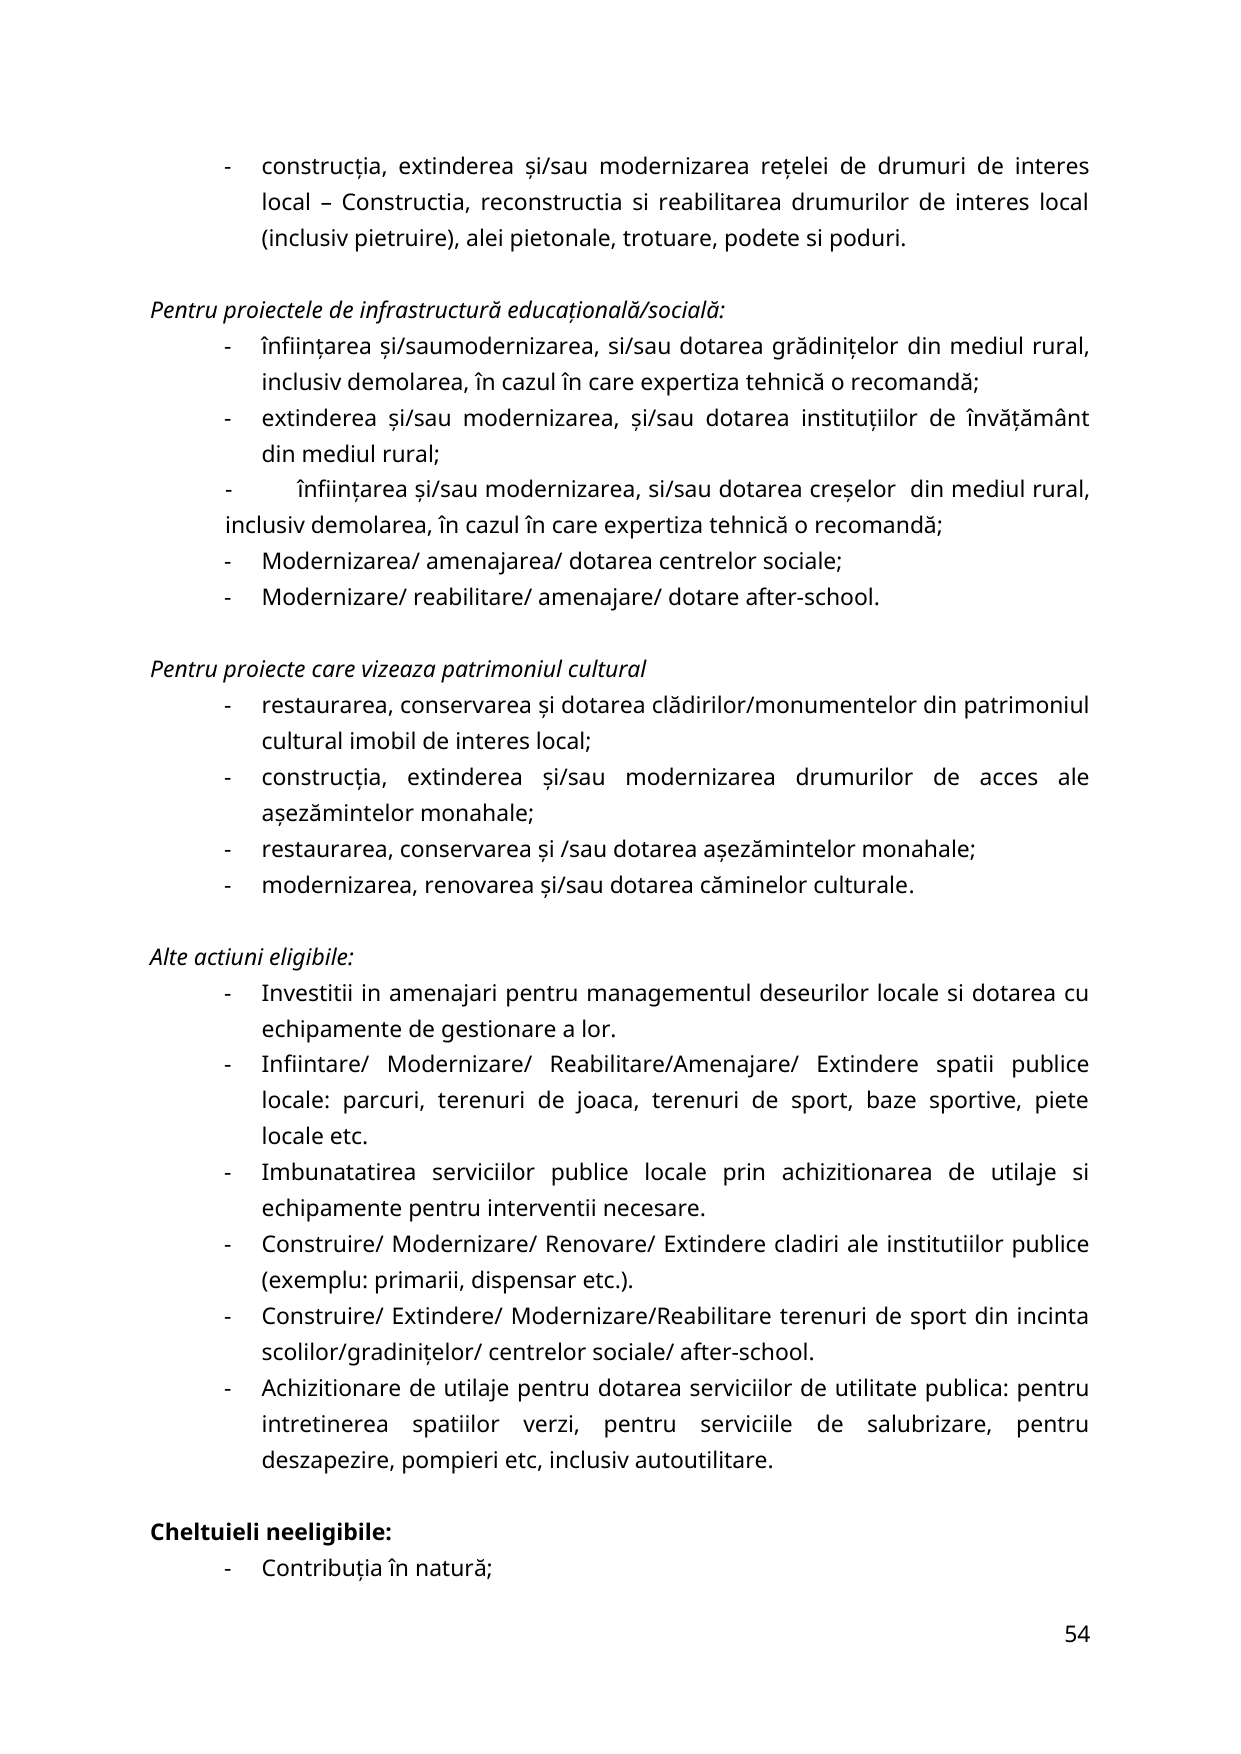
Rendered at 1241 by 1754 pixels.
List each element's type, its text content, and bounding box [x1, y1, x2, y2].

list Modernizare/ reabilitare/ amenajare/ dotare after-school. [224, 581, 1090, 612]
list restaurarea, conservarea și /sau dotarea așezămintelor monahale; [224, 833, 1090, 864]
list Infiintare/ Modernizare/ Reabilitare/Amenajare/ Extindere spatii publice locale: parcuri, terenuri de joaca, terenuri de sport, baze sportive, piete locale etc. [224, 1048, 1090, 1152]
text Pentru proiecte care vizeaza patrimoniul cultural [150, 653, 1090, 684]
list Construire/ Extindere/ Modernizare/Reabilitare terenuri de sport din incinta scolilor/gradinițelor/ centrelor sociale/ after-school. [224, 1300, 1090, 1367]
list extinderea și/sau modernizarea, și/sau dotarea instituțiilor de învățământ din mediul rural; [224, 402, 1090, 469]
list înființarea și/saumodernizarea, si/sau dotarea grădinițelor din mediul rural, inclusiv demolarea, în cazul în care expertiza tehnică o recomandă; [224, 330, 1090, 397]
list Investitii in amenajari pentru managementul deseurilor locale si dotarea cu echipamente de gestionare a lor. [224, 977, 1090, 1044]
list Achizitionare de utilaje pentru dotarea serviciilor de utilitate publica: pentru intretinerea spatiilor verzi, pentru serviciile de salubrizare, pentru deszapezire, pompieri etc, inclusiv autoutilitare. [224, 1372, 1090, 1475]
list construcția, extinderea și/sau modernizarea drumurilor de acces ale așezămintelor monahale; [224, 761, 1090, 828]
list Imbunatatirea serviciilor publice locale prin achizitionarea de utilaje si echipamente pentru interventii necesare. [224, 1156, 1090, 1223]
list Construire/ Modernizare/ Renovare/ Extindere cladiri ale institutiilor publice (exemplu: primarii, dispensar etc.). [224, 1228, 1090, 1295]
text Alte actiuni eligibile: [150, 941, 1090, 972]
list modernizarea, renovarea și/sau dotarea căminelor culturale. [224, 869, 1090, 900]
text Cheltuieli neeligibile: [150, 1516, 1090, 1547]
list construcția, extinderea și/sau modernizarea rețelei de drumuri de interes local – Constructia, reconstructia si reabilitarea drumurilor de interes local (inclusiv pietruire), alei pietonale, trotuare, podete si poduri. [224, 150, 1090, 253]
list înființarea și/sau modernizarea, si/sau dotarea creșelor din mediul rural, inclusiv demolarea, în cazul în care expertiza tehnică o recomandă; [225, 473, 1090, 541]
list Modernizarea/ amenajarea/ dotarea centrelor sociale; [224, 545, 1090, 577]
text Pentru proiectele de infrastructură educațională/socială: [150, 294, 1090, 325]
list Contribuția în natură; [224, 1552, 1090, 1583]
list restaurarea, conservarea și dotarea clădirilor/monumentelor din patrimoniul cultural imobil de interes local; [224, 689, 1090, 756]
